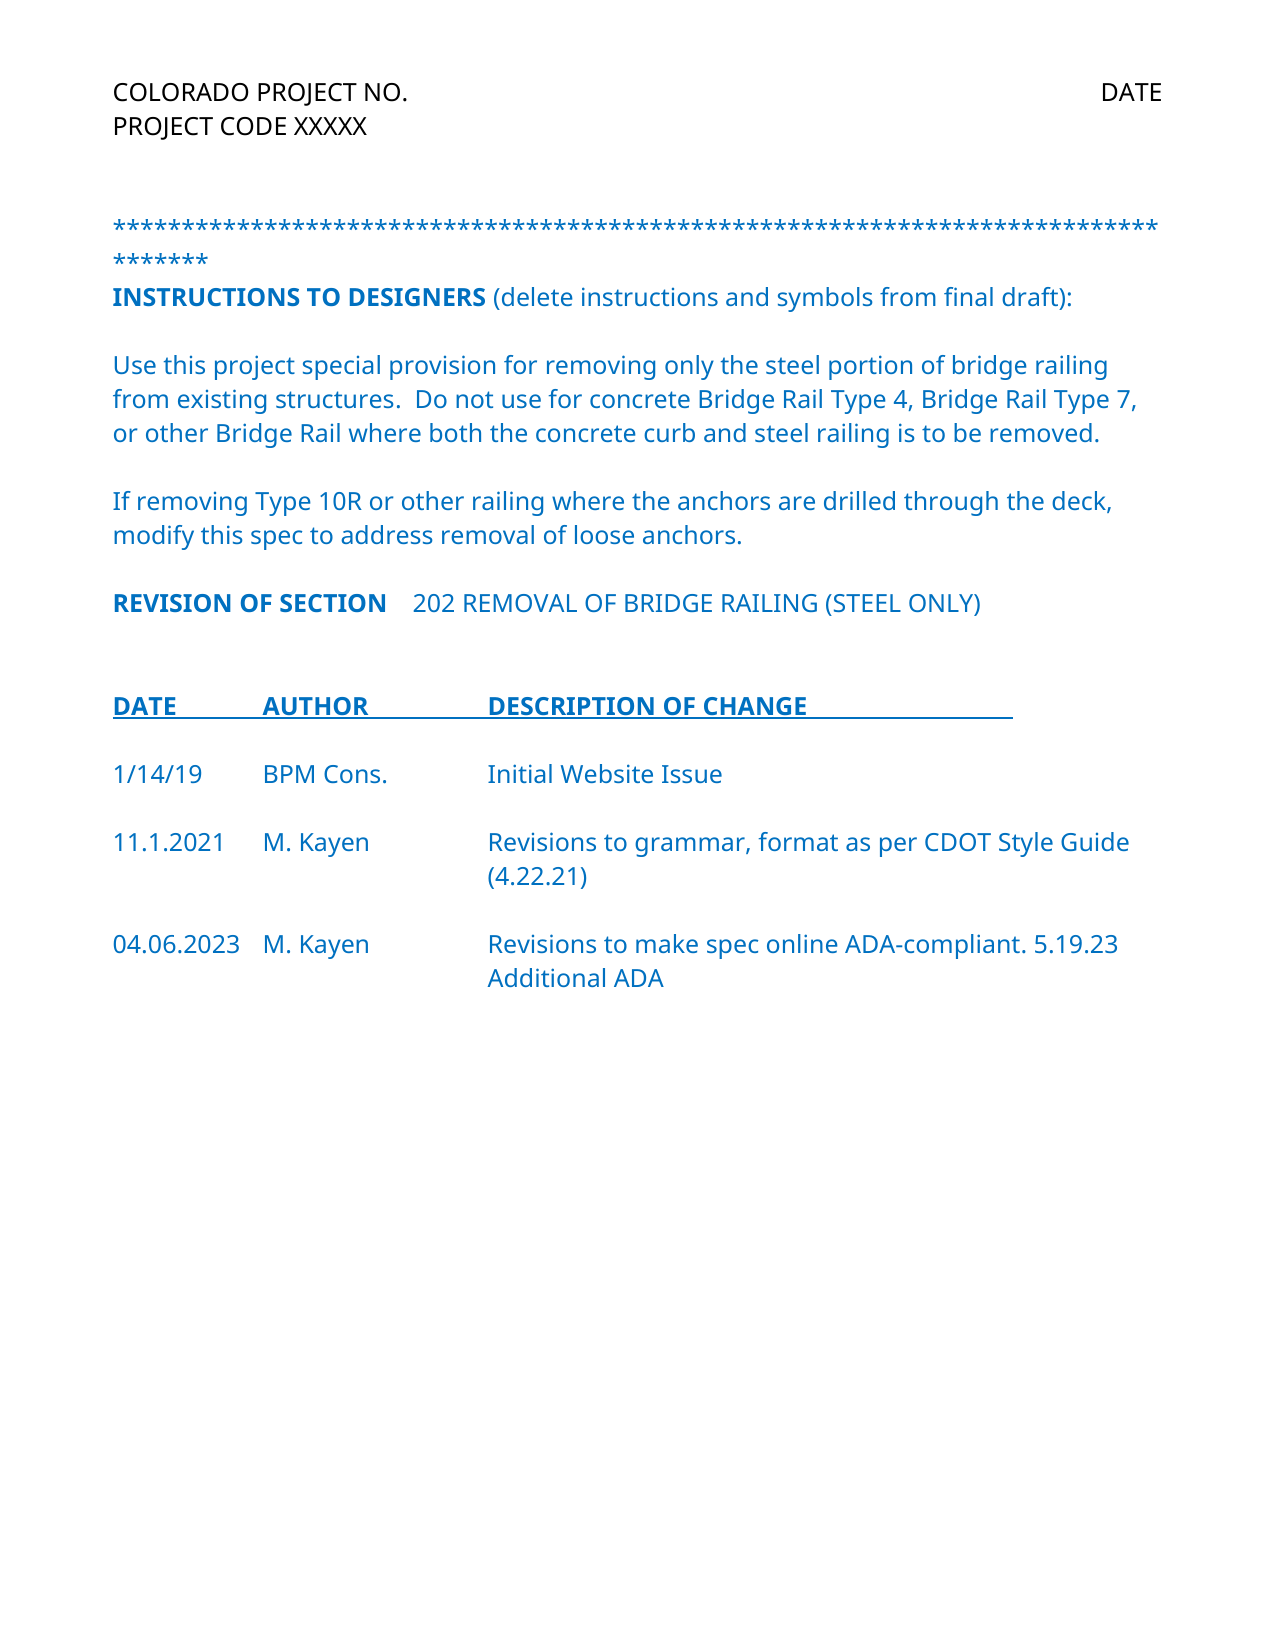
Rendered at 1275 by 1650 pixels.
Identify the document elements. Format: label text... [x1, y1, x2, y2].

list 04.06.2023 M. Kayen Revisions to make spec online ADA-compliant. 5.19.23 Additional ADA [112, 927, 1162, 995]
list 11.1.2021 M. Kayen Revisions to grammar, format as per CDOT Style Guide (4.22.21) [112, 824, 1162, 892]
text INSTRUCTIONS TO DESIGNERS (delete instructions and symbols from final draft): [112, 279, 1162, 313]
text DATE AUTHOR DESCRIPTION OF CHANGE [112, 688, 1162, 722]
text 1/14/19 BPM Cons. Initial Website Issue [112, 756, 1162, 790]
text REVISION OF SECTION 202 REMOVAL OF BRIDGE RAILING (STEEL ONLY) [112, 586, 1162, 620]
text *********************************************************************************** [112, 211, 1162, 279]
text If removing Type 10R or other railing where the anchors are drilled through the deck, modify this spec to address removal of loose anchors. [112, 484, 1162, 552]
text Use this project special provision for removing only the steel portion of bridge railing from existing structures. Do not use for concrete Bridge Rail Type 4, Bridge Rail Type 7, or other Bridge Rail where both the concrete curb and steel railing is to be removed. [112, 347, 1162, 450]
